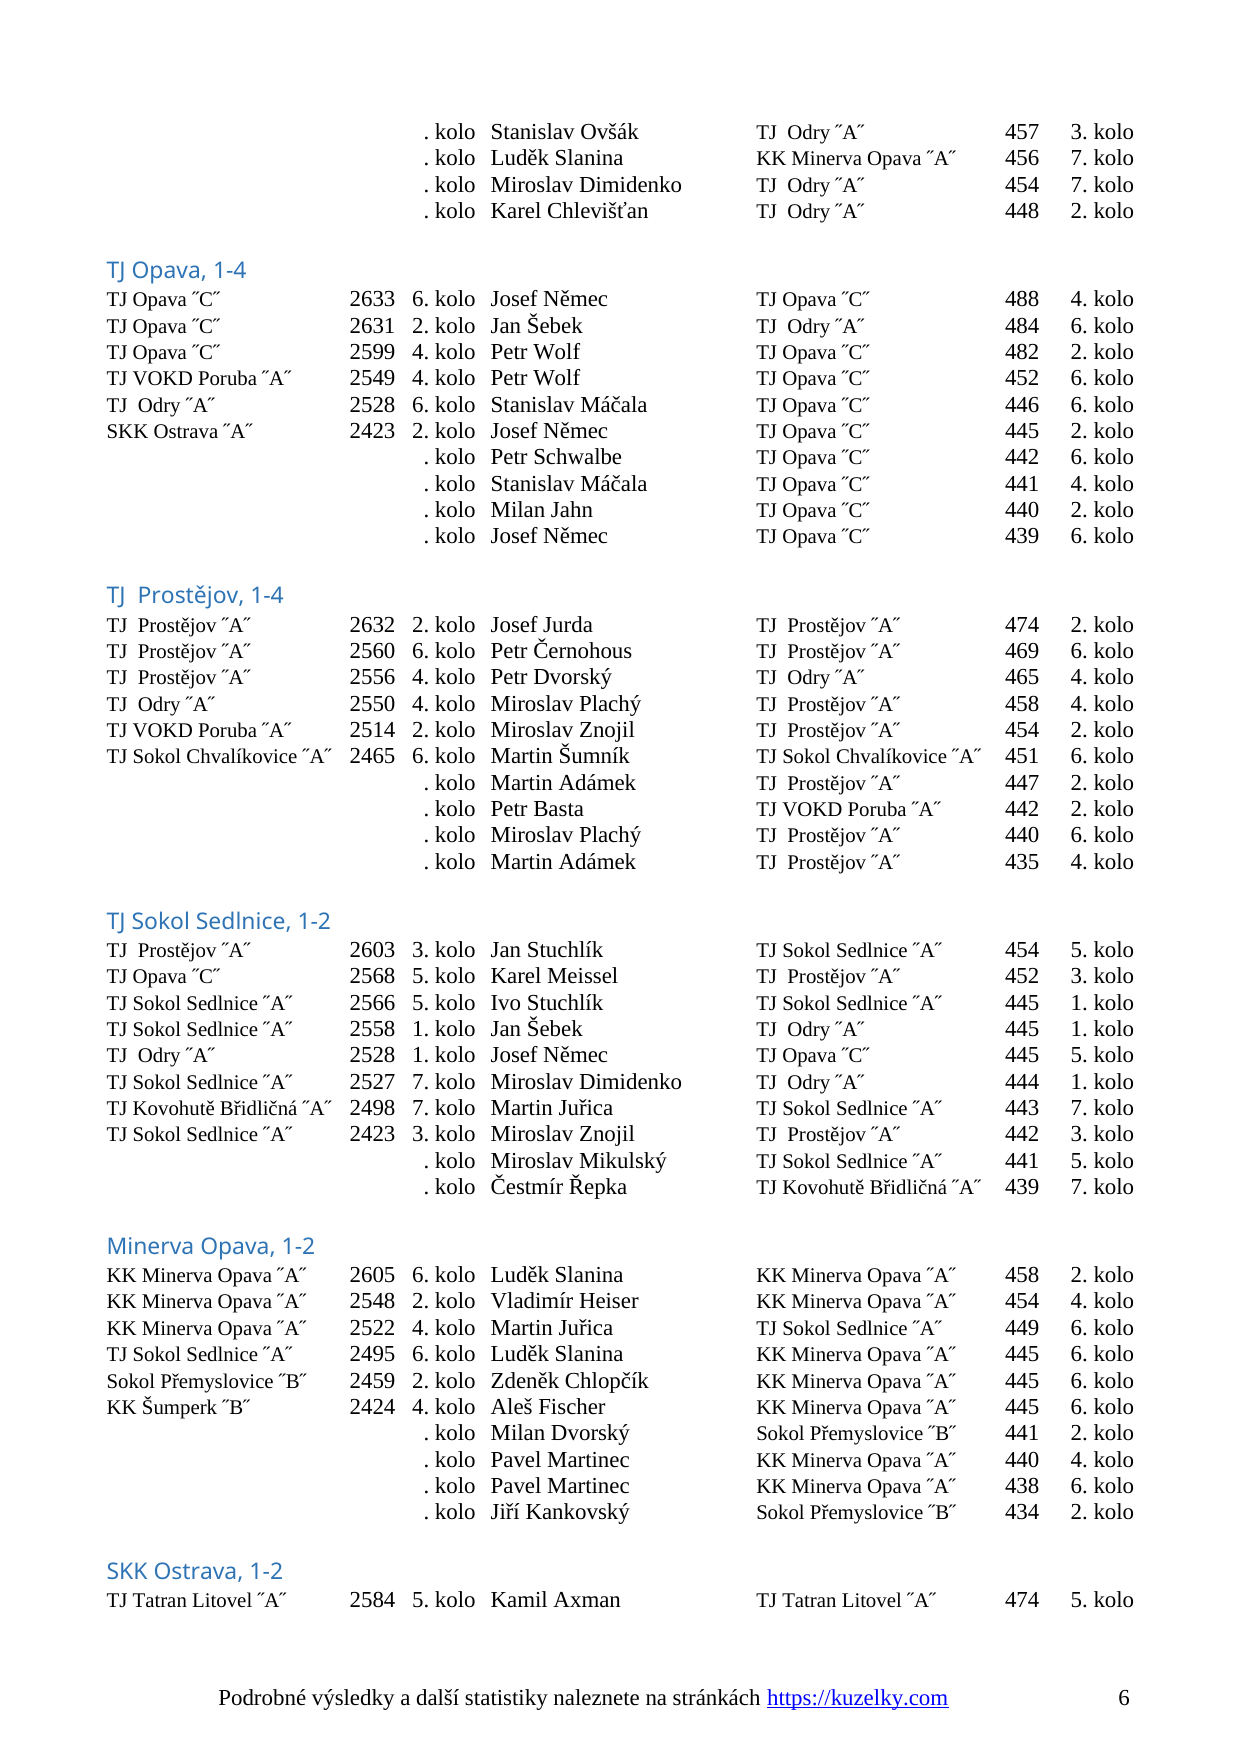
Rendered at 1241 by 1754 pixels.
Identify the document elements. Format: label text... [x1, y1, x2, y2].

text TJ VOKD Poruba ˝A˝ 2514 2. kolo Miroslav Znojil TJ Prostějov ˝A˝ 454 2. kolo [106, 716, 1134, 742]
text TJ Opava ˝C˝ 2568 5. kolo Karel Meissel TJ Prostějov ˝A˝ 452 3. kolo [106, 962, 1134, 989]
text . kolo Milan Jahn TJ Opava ˝C˝ 440 2. kolo [106, 496, 1134, 522]
text . kolo Luděk Slanina KK Minerva Opava ˝A˝ 456 7. kolo [106, 144, 1134, 171]
text TJ Sokol Sedlnice ˝A˝ 2423 3. kolo Miroslav Znojil TJ Prostějov ˝A˝ 442 3. kolo [106, 1120, 1134, 1147]
text TJ Sokol Chvalíkovice ˝A˝ 2465 6. kolo Martin Šumník TJ Sokol Chvalíkovice ˝A˝ 451 6. kolo [106, 742, 1134, 769]
subtitle Minerva Opava, 1-2 [106, 1230, 1134, 1261]
text . kolo Josef Němec TJ Opava ˝C˝ 439 6. kolo [106, 522, 1134, 549]
text . kolo Petr Basta TJ VOKD Poruba ˝A˝ 442 2. kolo [106, 795, 1134, 821]
text . kolo Petr Schwalbe TJ Opava ˝C˝ 442 6. kolo [106, 443, 1134, 470]
text TJ Sokol Sedlnice ˝A˝ 2495 6. kolo Luděk Slanina KK Minerva Opava ˝A˝ 445 6. kolo [106, 1340, 1134, 1367]
text TJ Opava ˝C˝ 2631 2. kolo Jan Šebek TJ Odry ˝A˝ 484 6. kolo [106, 312, 1134, 338]
text TJ Sokol Sedlnice ˝A˝ 2558 1. kolo Jan Šebek TJ Odry ˝A˝ 445 1. kolo [106, 1015, 1134, 1041]
text . kolo Miroslav Plachý TJ Prostějov ˝A˝ 440 6. kolo [106, 821, 1134, 848]
text Sokol Přemyslovice ˝B˝ 2459 2. kolo Zdeněk Chlopčík KK Minerva Opava ˝A˝ 445 6. kolo [106, 1367, 1134, 1393]
text . kolo Karel Chlevišťan TJ Odry ˝A˝ 448 2. kolo [106, 197, 1134, 223]
text TJ Prostějov ˝A˝ 2632 2. kolo Josef Jurda TJ Prostějov ˝A˝ 474 2. kolo [106, 611, 1134, 637]
subtitle TJ Opava, 1-4 [106, 254, 1134, 285]
text TJ Odry ˝A˝ 2550 4. kolo Miroslav Plachý TJ Prostějov ˝A˝ 458 4. kolo [106, 690, 1134, 716]
text TJ Odry ˝A˝ 2528 1. kolo Josef Němec TJ Opava ˝C˝ 445 5. kolo [106, 1041, 1134, 1068]
text SKK Ostrava ˝A˝ 2423 2. kolo Josef Němec TJ Opava ˝C˝ 445 2. kolo [106, 417, 1134, 443]
text TJ VOKD Poruba ˝A˝ 2549 4. kolo Petr Wolf TJ Opava ˝C˝ 452 6. kolo [106, 364, 1134, 391]
text . kolo Miroslav Mikulský TJ Sokol Sedlnice ˝A˝ 441 5. kolo [106, 1147, 1134, 1173]
text TJ Opava ˝C˝ 2599 4. kolo Petr Wolf TJ Opava ˝C˝ 482 2. kolo [106, 338, 1134, 364]
subtitle TJ Sokol Sedlnice, 1-2 [106, 905, 1134, 936]
text KK Minerva Opava ˝A˝ 2605 6. kolo Luděk Slanina KK Minerva Opava ˝A˝ 458 2. kolo [106, 1261, 1134, 1288]
text . kolo Jiří Kankovský Sokol Přemyslovice ˝B˝ 434 2. kolo [106, 1498, 1134, 1525]
text KK Minerva Opava ˝A˝ 2548 2. kolo Vladimír Heiser KK Minerva Opava ˝A˝ 454 4. kolo [106, 1288, 1134, 1314]
text . kolo Martin Adámek TJ Prostějov ˝A˝ 435 4. kolo [106, 848, 1134, 874]
text . kolo Milan Dvorský Sokol Přemyslovice ˝B˝ 441 2. kolo [106, 1419, 1134, 1446]
text . kolo Miroslav Dimidenko TJ Odry ˝A˝ 454 7. kolo [106, 171, 1134, 197]
text TJ Tatran Litovel ˝A˝ 2584 5. kolo Kamil Axman TJ Tatran Litovel ˝A˝ 474 5. kolo [106, 1587, 1134, 1613]
subtitle SKK Ostrava, 1-2 [106, 1555, 1134, 1587]
text TJ Kovohutě Břidličná ˝A˝ 2498 7. kolo Martin Juřica TJ Sokol Sedlnice ˝A˝ 443 7. kolo [106, 1094, 1134, 1120]
text . kolo Čestmír Řepka TJ Kovohutě Břidličná ˝A˝ 439 7. kolo [106, 1173, 1134, 1199]
text . kolo Stanislav Ovšák TJ Odry ˝A˝ 457 3. kolo [106, 118, 1134, 144]
text TJ Opava ˝C˝ 2633 6. kolo Josef Němec TJ Opava ˝C˝ 488 4. kolo [106, 285, 1134, 312]
text TJ Sokol Sedlnice ˝A˝ 2566 5. kolo Ivo Stuchlík TJ Sokol Sedlnice ˝A˝ 445 1. kolo [106, 989, 1134, 1015]
text TJ Sokol Sedlnice ˝A˝ 2527 7. kolo Miroslav Dimidenko TJ Odry ˝A˝ 444 1. kolo [106, 1068, 1134, 1094]
text . kolo Pavel Martinec KK Minerva Opava ˝A˝ 438 6. kolo [106, 1472, 1134, 1498]
text KK Minerva Opava ˝A˝ 2522 4. kolo Martin Juřica TJ Sokol Sedlnice ˝A˝ 449 6. kolo [106, 1314, 1134, 1340]
subtitle TJ Prostějov, 1-4 [106, 579, 1134, 611]
text TJ Prostějov ˝A˝ 2603 3. kolo Jan Stuchlík TJ Sokol Sedlnice ˝A˝ 454 5. kolo [106, 936, 1134, 962]
text . kolo Martin Adámek TJ Prostějov ˝A˝ 447 2. kolo [106, 769, 1134, 795]
text TJ Odry ˝A˝ 2528 6. kolo Stanislav Máčala TJ Opava ˝C˝ 446 6. kolo [106, 391, 1134, 417]
text KK Šumperk ˝B˝ 2424 4. kolo Aleš Fischer KK Minerva Opava ˝A˝ 445 6. kolo [106, 1393, 1134, 1419]
text . kolo Pavel Martinec KK Minerva Opava ˝A˝ 440 4. kolo [106, 1446, 1134, 1472]
text TJ Prostějov ˝A˝ 2556 4. kolo Petr Dvorský TJ Odry ˝A˝ 465 4. kolo [106, 663, 1134, 690]
text TJ Prostějov ˝A˝ 2560 6. kolo Petr Černohous TJ Prostějov ˝A˝ 469 6. kolo [106, 637, 1134, 663]
text . kolo Stanislav Máčala TJ Opava ˝C˝ 441 4. kolo [106, 470, 1134, 496]
